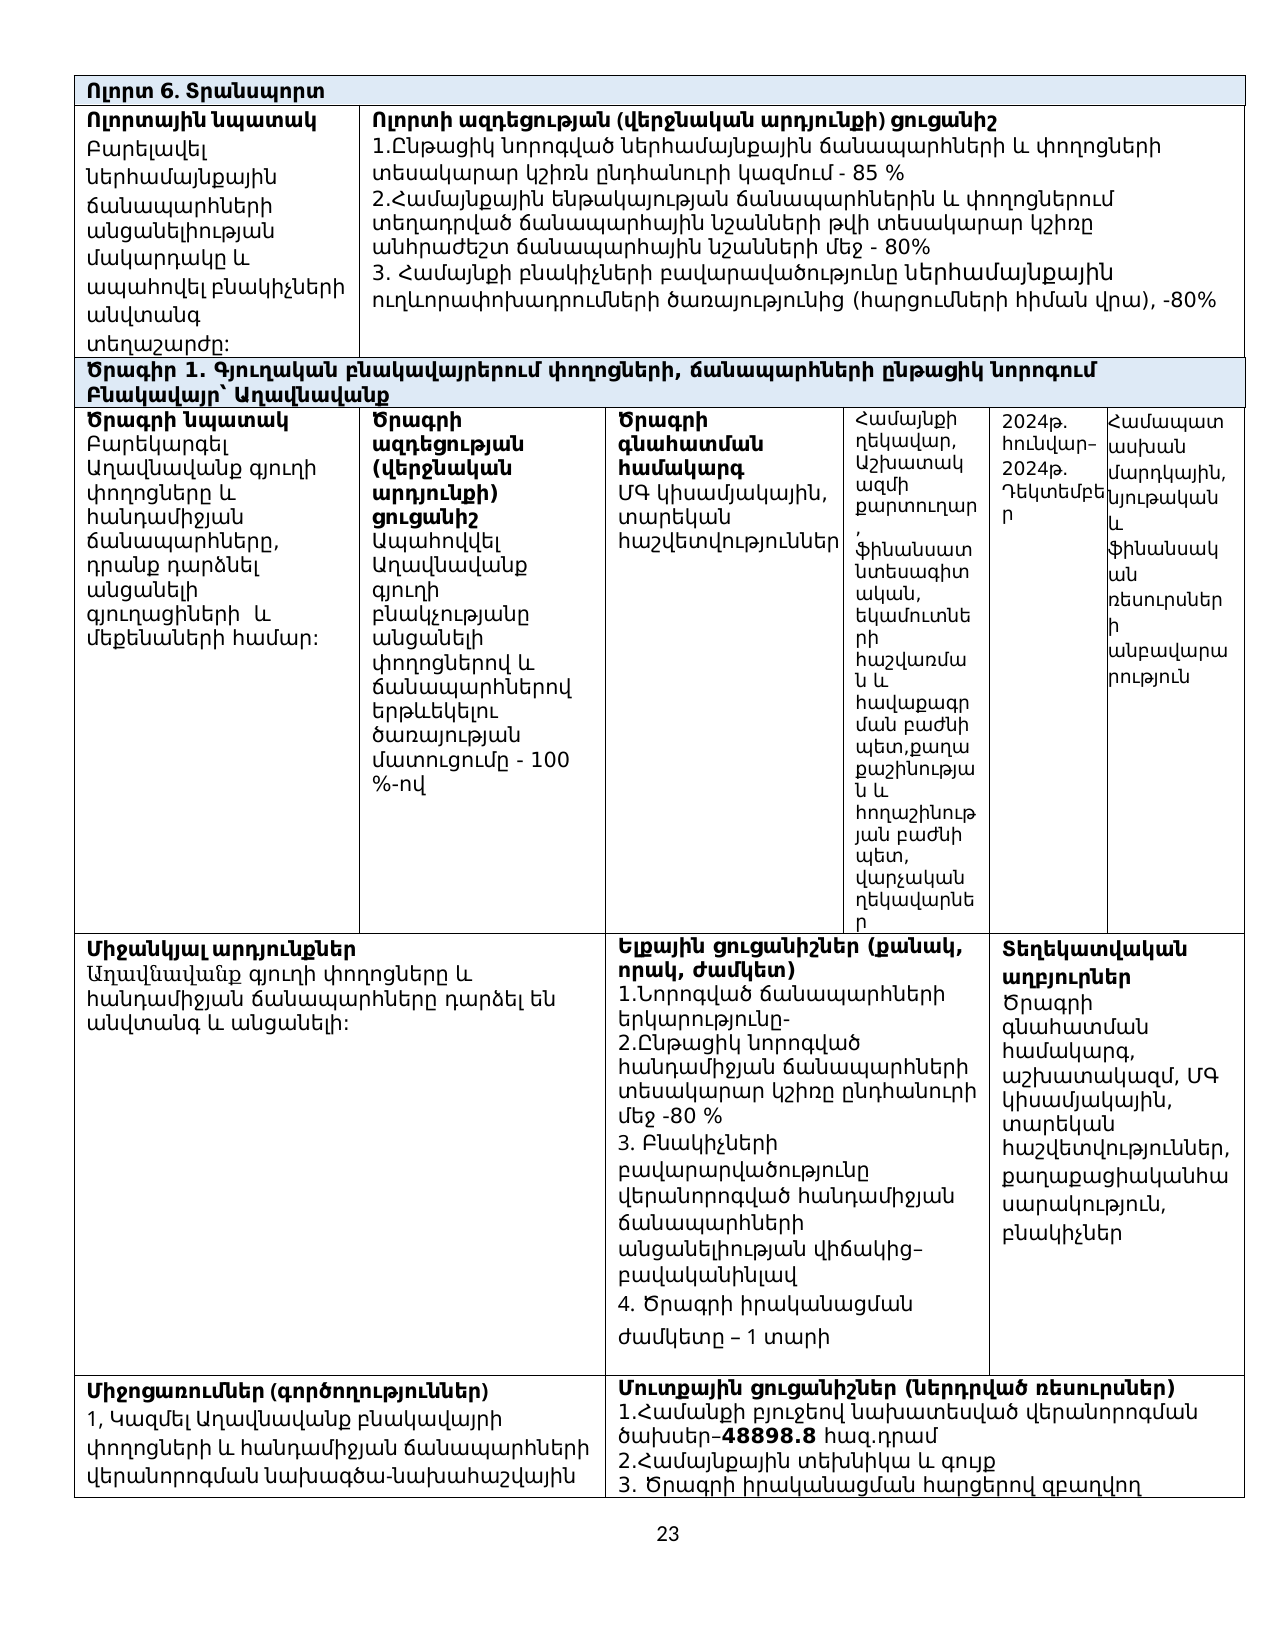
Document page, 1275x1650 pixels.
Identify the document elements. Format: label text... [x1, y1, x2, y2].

table_cell Ոլորտի ազդեցության (վերջնական արդյունքի) ցուցանիշ 1.Ընթացիկ նորոգված ներհամայնքային ճանապարհների և փողոցների տեսակարար կշիռն ընդհանուրի կազմում - 85 % 2.Համայնքային ենթակայության ճանապարհներին և փողոցներում տեղադրված ճանապարհային նշանների թվի տեսակարար կշիռը անհրաժեշտ ճանապարհային նշանների մեջ - 80% 3. Համայնքի բնակիչների բավարավածությունը ներհամայնքային ուղևորափոխադրումների ծառայությունից (հարցումների հիման վրա), -80% [360, 106, 1244, 357]
table_cell Ծրագիր 1. Գյուղական բնակավայրերում փողոցների, ճանապարհների ընթացիկ նորոգում Բնակավայր՝ Աղավնավանք [75, 358, 1245, 407]
table_cell Ծրագրի ազդեցության (վերջնական արդյունքի) ցուցանիշ Ապահովվել Աղավնավանք գյուղի բնակչությանը անցանելի փողոցներով և ճանապարհներով երթևեկելու ծառայության մատուցումը - 100 %-ով [360, 408, 605, 933]
table_cell Ծրագրի նպատակ Բարեկարգել Աղավնավանք գյուղի փողոցները և հանդամիջյան ճանապարհները, դրանք դարձնել անցանելի գյուղացիների և մեքենաների համար: [75, 408, 359, 933]
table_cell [606, 1376, 1244, 1497]
table_cell Ոլորտային նպատակ Բարելավել ներհամայնքային ճանապարհների անցանելիության մակարդակը և ապահովել բնակիչների անվտանգ տեղաշարժը: [75, 106, 359, 357]
table_cell Համայնքի ղեկավար, Աշխատակազմի քարտուղար, ֆինանսատնտեսագիտական, եկամուտների հաշվառման և հավաքագրման բաժնի պետ,քաղաքաշինության և հողաշինության բաժնի պետ, վարչական ղեկավարներ [844, 408, 989, 933]
table_cell Ծրագրի գնահատման համակարգ ՄԳ կիսամյակային, տարեկան հաշվետվություններ [606, 408, 843, 933]
table_cell Միջանկյալ արդյունքներ Աղավնավանք գյուղի փողոցները և հանդամիջյան ճանապարհները դարձել են անվտանգ և անցանելի: [75, 934, 605, 1375]
table_cell Ելքային ցուցանիշներ (քանակ, որակ, ժամկետ) 1.Նորոգված ճանապարհների երկարությունը- 2.Ընթացիկ նորոգված հանդամիջյան ճանապարհների տեսակարար կշիռը ընդհանուրի մեջ -80 % 3. Բնակիչների բավարարվածությունը վերանորոգված հանդամիջյան ճանապարհների անցանելիության վիճակից–բավականինլավ 4. Ծրագրի իրականացման ժամկետը – 1 տարի [606, 934, 989, 1375]
table_cell Ոլորտ 6. Տրանսպորտ [75, 76, 1245, 104]
table_cell Տեղեկատվական աղբյուրներ Ծրագրի գնահատման համակարգ, աշխատակազմ, ՄԳ կիսամյակային, տարեկան հաշվետվություններ, քաղաքացիականհասարակություն, բնակիչներ [990, 934, 1244, 1375]
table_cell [75, 1376, 605, 1497]
table_cell Համապատասխան մարդկային, նյութական և ֆինանսական ռեսուրսների անբավարարություն [1108, 408, 1244, 933]
table_cell 2024թ. հունվար– 2024թ. Դեկտեմբեր [990, 408, 1107, 933]
